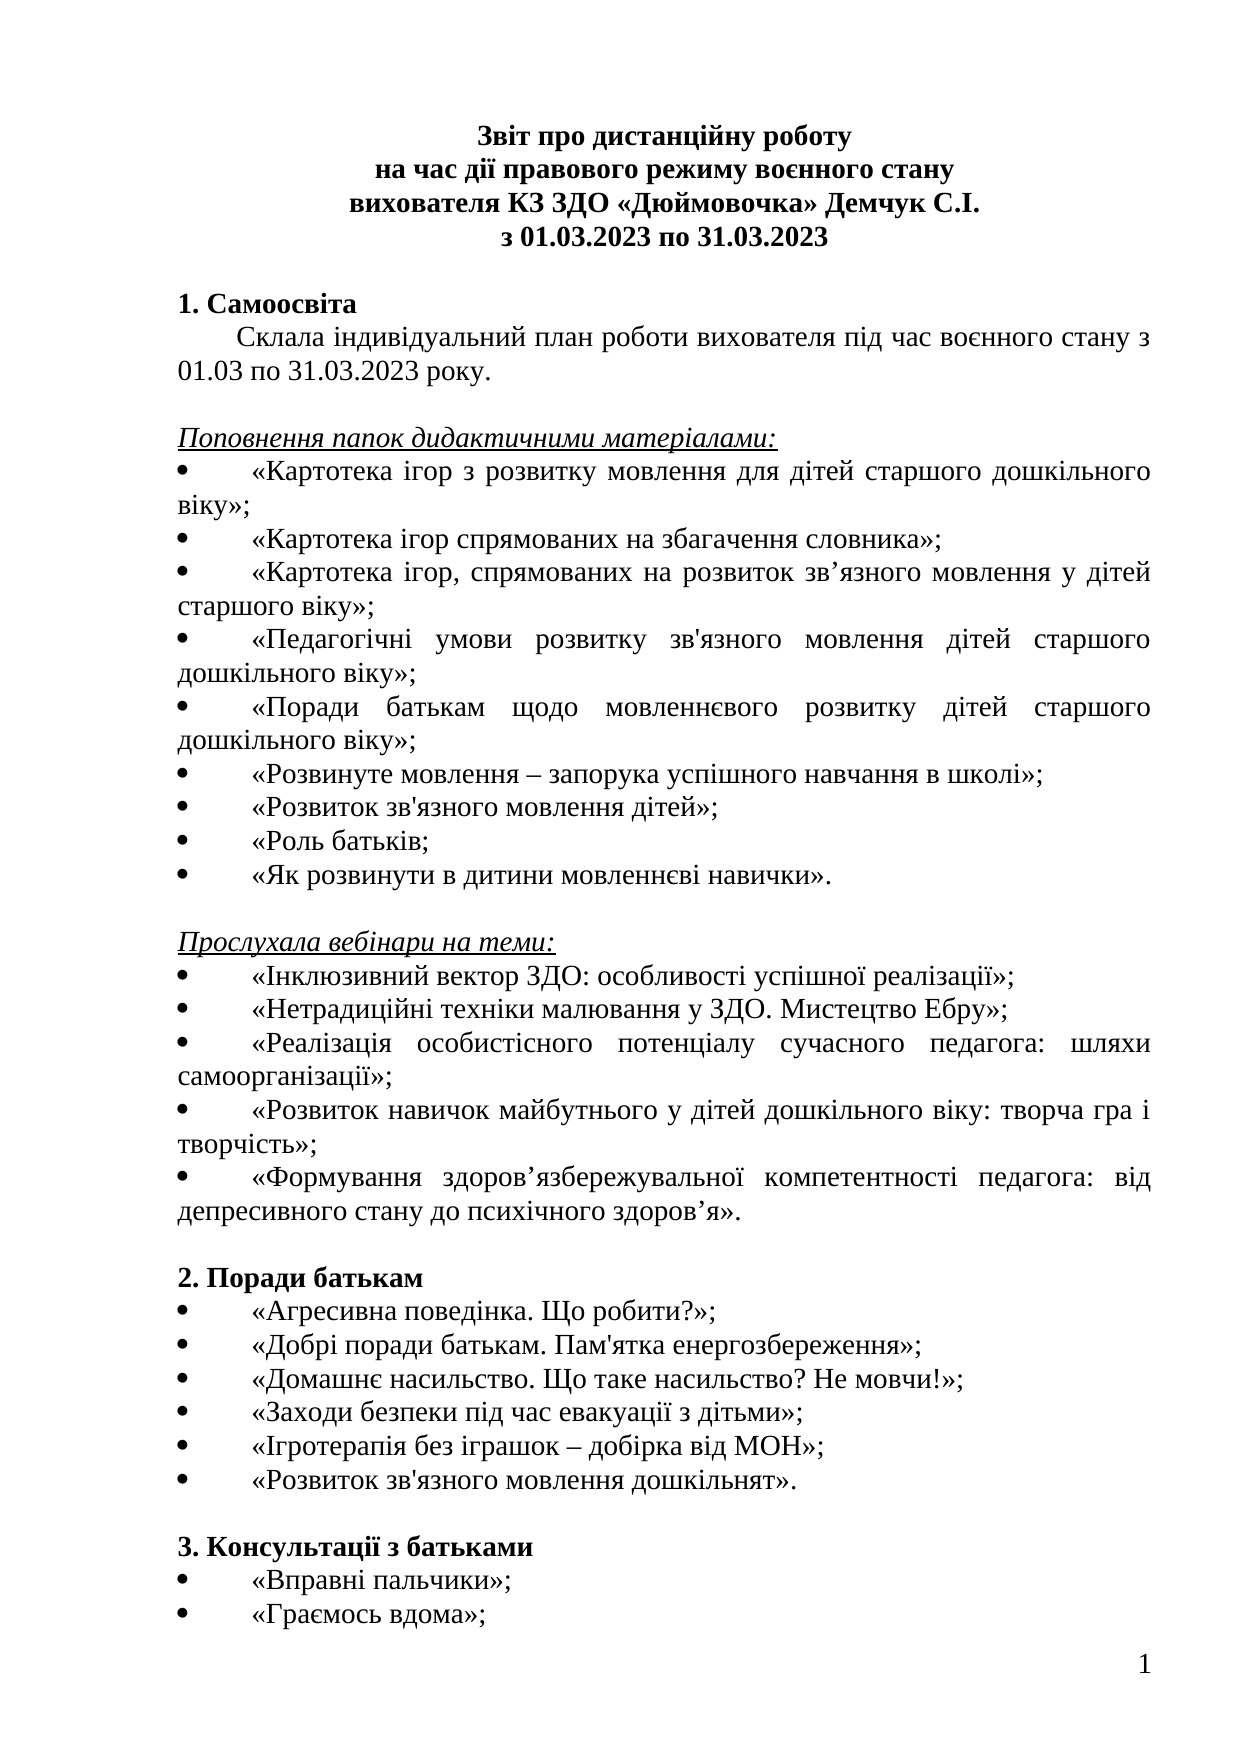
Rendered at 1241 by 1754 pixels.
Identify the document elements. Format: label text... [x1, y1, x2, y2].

list «Добрі поради батькам. Пам'ятка енергозбереження»; [177, 1327, 1152, 1361]
list «Агресивна поведінка. Що робити?»; [177, 1293, 1152, 1327]
list «Ігротерапія без іграшок – добірка від МОН»; [177, 1428, 1152, 1462]
text Прослухала вебінари на теми: [177, 924, 1152, 958]
list «Розвиток зв'язного мовлення дошкільнят». [177, 1462, 1152, 1495]
list «Розвиток зв'язного мовлення дітей»; [177, 789, 1152, 823]
list «Заходи безпеки під час евакуації з дітьми»; [177, 1394, 1152, 1428]
list «Граємось вдома»; [177, 1596, 1152, 1630]
text вихователя КЗ ЗДО «Дюймовочка» Демчук С.І. [177, 185, 1152, 219]
list «Картотека ігор, спрямованих на розвиток зв’язного мовлення у дітей старшого віку»; [177, 554, 1152, 622]
list «Домашнє насильство. Що таке насильство? Не мовчи!»; [177, 1361, 1152, 1394]
list «Реалізація особистісного потенціалу сучасного педагога: шляхи самоорганізації»; [177, 1025, 1152, 1092]
list «Вправні пальчики»; [177, 1562, 1152, 1596]
list «Нетрадиційні техніки малювання у ЗДО. Мистецтво Ебру»; [177, 991, 1152, 1025]
text з 01.03.2023 по 31.03.2023 [177, 219, 1152, 252]
list «Поради батькам щодо мовленнєвого розвитку дітей старшого дошкільного віку»; [177, 689, 1152, 756]
text на час дії правового режиму воєнного стану [177, 152, 1152, 185]
list «Розвиток навичок майбутнього у дітей дошкільного віку: творча гра і творчість»; [177, 1092, 1152, 1159]
text 1. Самоосвіта [177, 286, 1152, 319]
text 2. Поради батькам [177, 1260, 1152, 1293]
list «Формування здоров’язбережувальної компетентності педагога: від депресивного стану до психічного здоров’я». [177, 1159, 1152, 1226]
list «Як розвинути в дитини мовленнєві навички». [177, 857, 1152, 891]
text Поповнення папок дидактичними матеріалами: [177, 420, 1152, 453]
list «Картотека ігор спрямованих на збагачення словника»; [177, 521, 1152, 554]
list «Картотека ігор з розвитку мовлення для дітей старшого дошкільного віку»; [177, 453, 1152, 521]
text Склала індивідуальний план роботи вихователя під час воєнного стану з 01.03 по 31.03.2023 року. [177, 319, 1152, 386]
list «Розвинуте мовлення – запорука успішного навчання в школі»; [177, 756, 1152, 789]
list «Роль батьків; [177, 823, 1152, 857]
list «Інклюзивний вектор ЗДО: особливості успішної реалізації»; [177, 958, 1152, 991]
text Звіт про дистанційну роботу [177, 118, 1152, 152]
text 3. Консультації з батьками [177, 1529, 1152, 1562]
list «Педагогічні умови розвитку зв'язного мовлення дітей старшого дошкільного віку»; [177, 622, 1152, 689]
